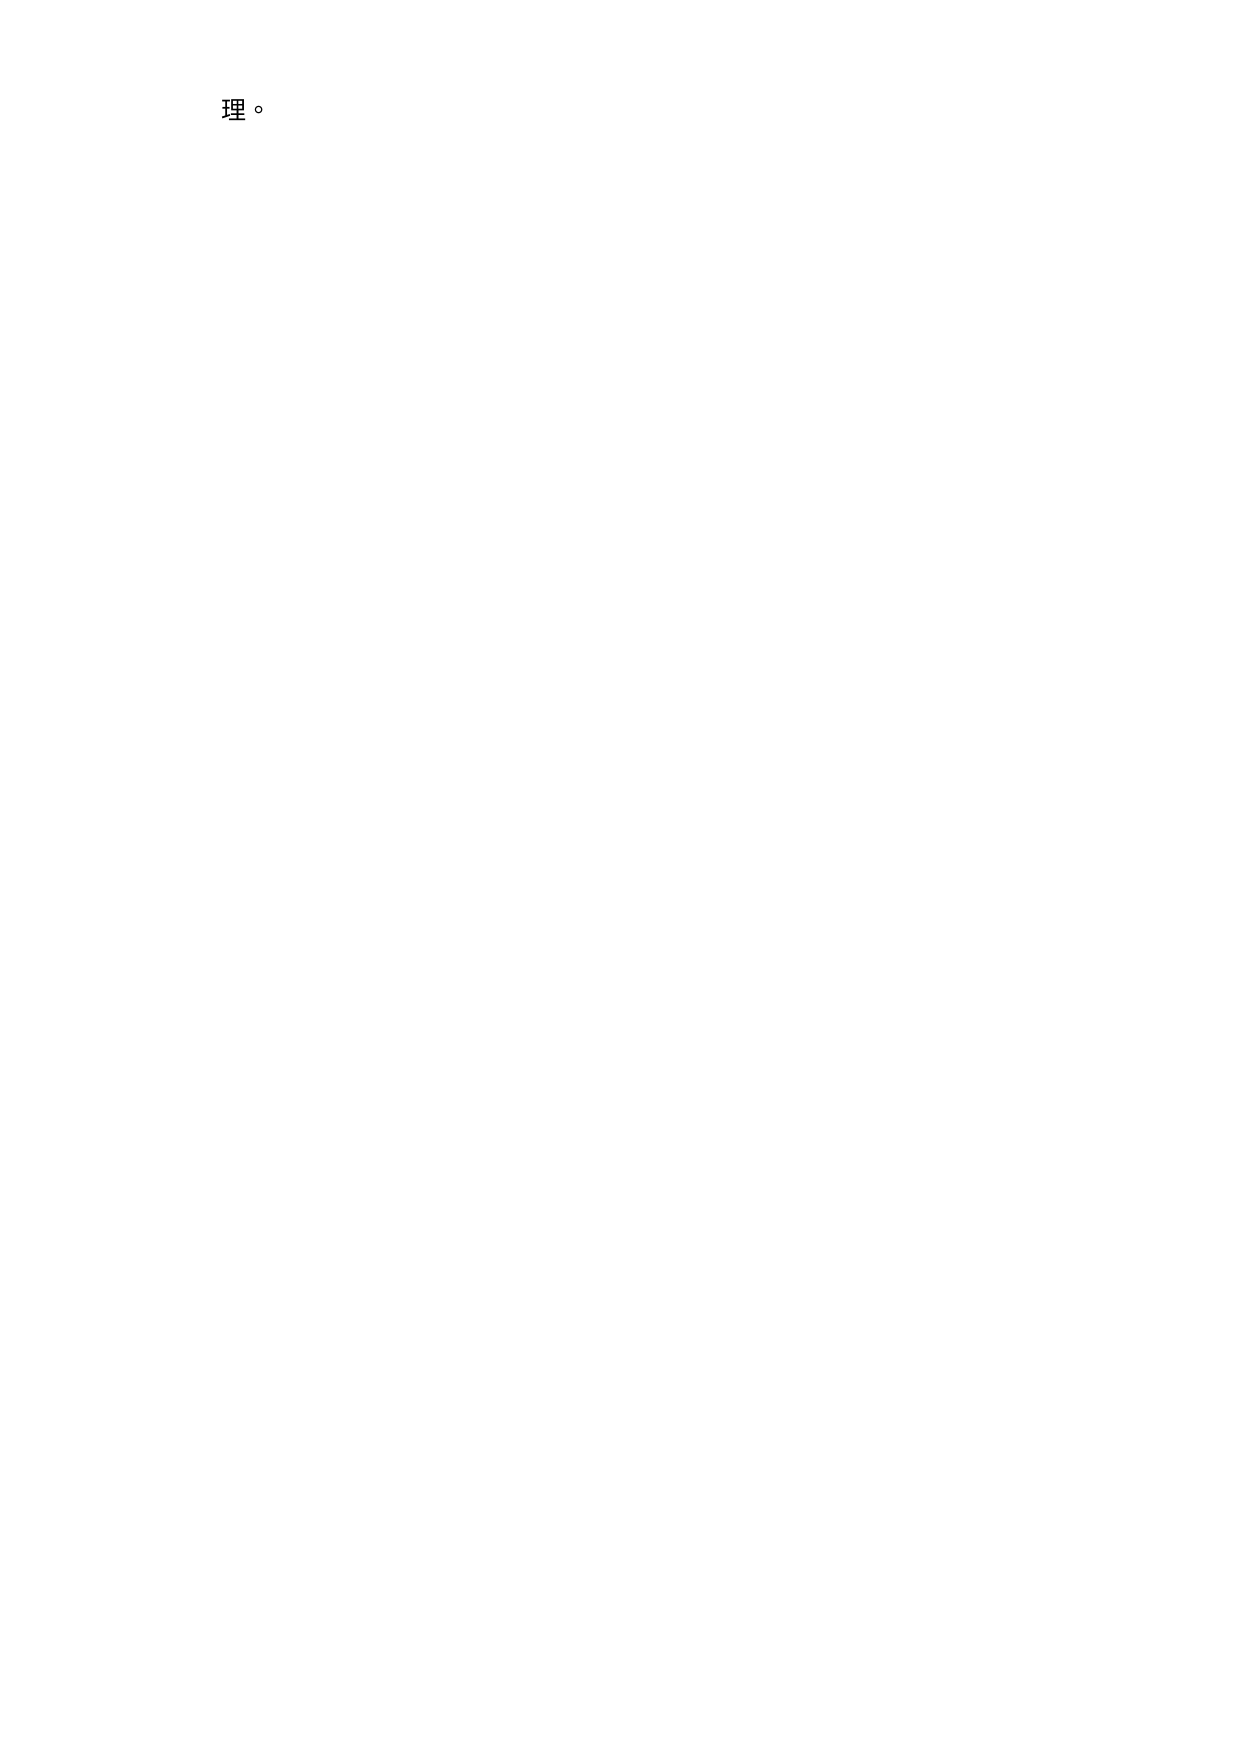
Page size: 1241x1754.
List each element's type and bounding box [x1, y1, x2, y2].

text [162, 89, 1122, 127]
